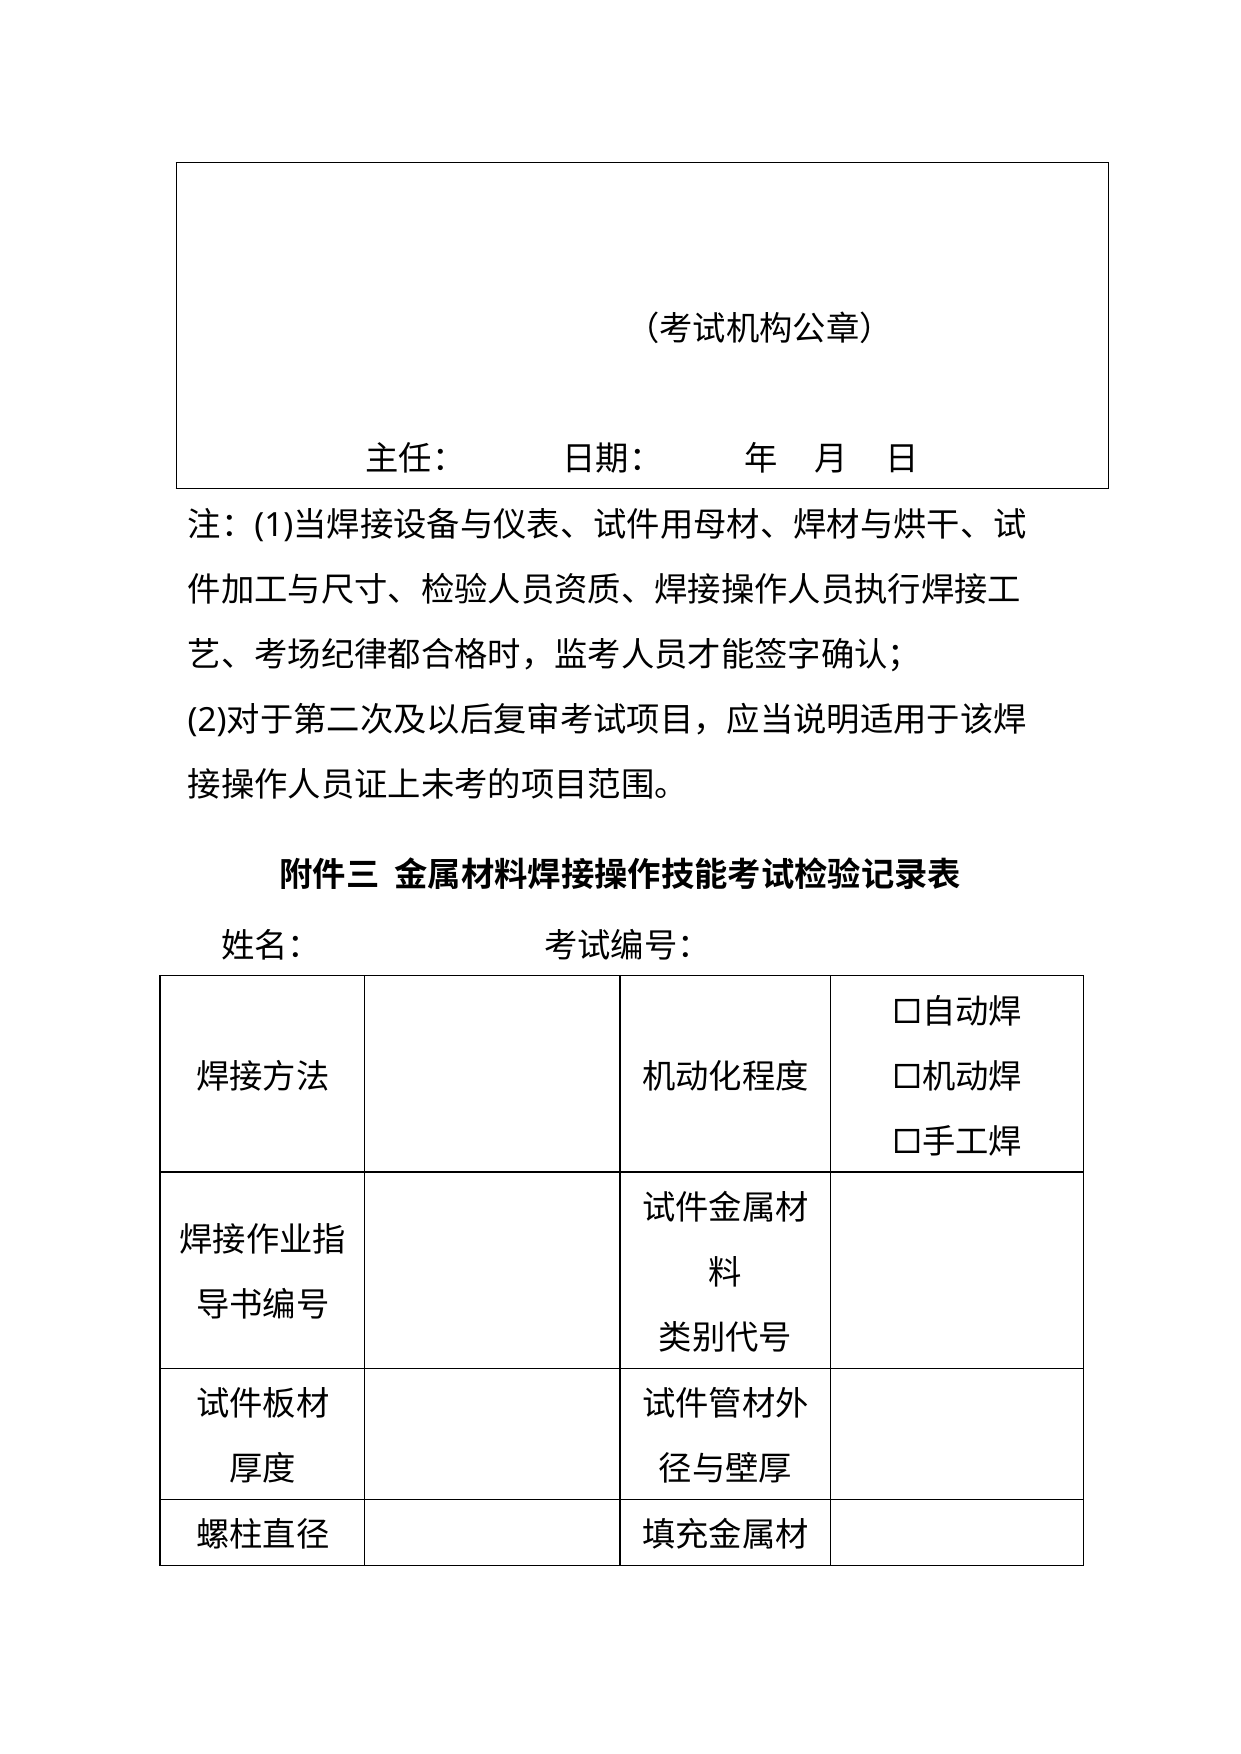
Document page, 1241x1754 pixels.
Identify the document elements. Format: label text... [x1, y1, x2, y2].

table_cell [365, 1369, 619, 1498]
table_header 机动化程度 [621, 976, 830, 1171]
table_cell 螺柱直径 [161, 1500, 364, 1564]
table_cell [831, 1369, 1083, 1498]
title 附件三 金属材料焊接操作技能考试检验记录表 [187, 839, 1053, 904]
table_cell 试件板材 厚度 [161, 1369, 364, 1498]
text 注：(1)当焊接设备与仪表、试件用母材、焊材与烘干、试件加工与尺寸、检验人员资质、焊接操作人员执行焊接工艺、考场纪律都合格时，监考人员才能签字确认； [187, 489, 1053, 684]
table_header 焊接方法 [161, 976, 364, 1171]
table_cell 填充金属材料类别代号、型号 [621, 1500, 830, 1564]
table_cell 试件管材外径与壁厚 [621, 1369, 830, 1498]
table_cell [177, 163, 1108, 488]
text (2)对于第二次及以后复审考试项目，应当说明适用于该焊接操作人员证上未考的项目范围。 [187, 684, 1053, 814]
table_header [365, 976, 619, 1171]
table_cell [831, 1500, 1083, 1564]
text 姓名： 考试编号： [187, 910, 1053, 975]
table_cell [365, 1173, 619, 1367]
table_header 自动焊 机动焊 手工焊 [831, 976, 1083, 1171]
table_cell 试件金属材料 类别代号 [621, 1173, 830, 1367]
table_cell [831, 1173, 1083, 1367]
table_cell [365, 1500, 619, 1564]
table_cell 焊接作业指导书编号 [161, 1173, 364, 1367]
